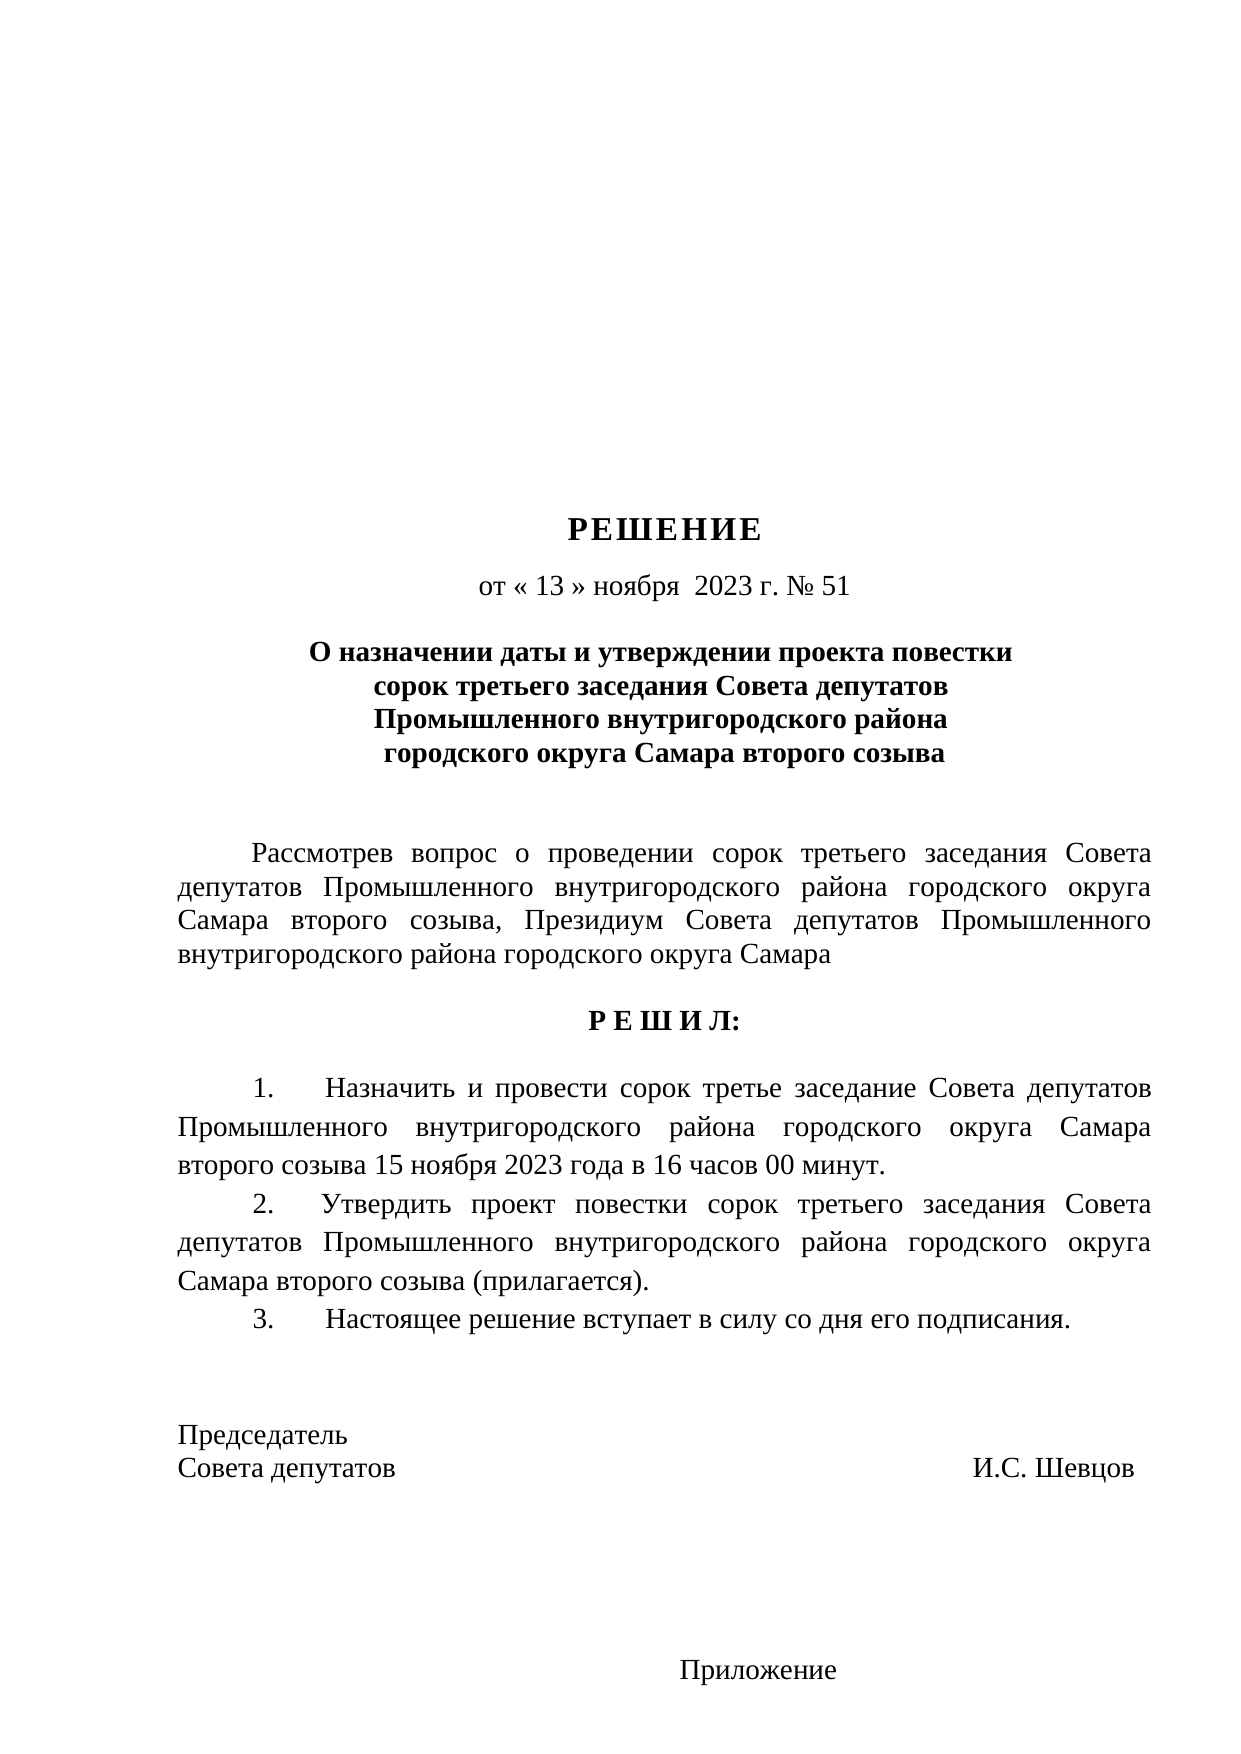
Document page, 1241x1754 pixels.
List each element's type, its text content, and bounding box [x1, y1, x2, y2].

text Председатель [177, 1417, 1152, 1451]
text Рассмотрев вопрос о проведении сорок третьего заседания Совета депутатов Промышленного внутригородского района городского округа Самара второго созыва, Президиум Совета депутатов Промышленного внутригородского района городского округа Самара [177, 835, 1152, 969]
text Приложение [679, 1652, 1152, 1685]
text от « 13 » ноября 2023 г. № 51 [177, 568, 1152, 602]
text Р Е Ш И Л: [177, 1003, 1152, 1037]
text 3. Настоящее решение вступает в силу со дня его подписания. [177, 1301, 1152, 1335]
text 2. Утвердить проект повестки сорок третьего заседания Совета депутатов Промышленного внутригородского района городского округа Самара второго созыва (прилагается). [177, 1186, 1152, 1296]
text Совета депутатов И.С. Шевцов [177, 1451, 1152, 1484]
text О назначении даты и утверждении проекта повестки сорок третьего заседания Совета депутатов Промышленного внутригородского района городского округа Самара второго созыва [177, 634, 1152, 768]
text РЕШЕНИЕ [177, 509, 1152, 548]
text 1. Назначить и провести сорок третье заседание Совета депутатов Промышленного внутригородского района городского округа Самара второго созыва 15 ноября 2023 года в 16 часов 00 минут. [177, 1070, 1152, 1181]
